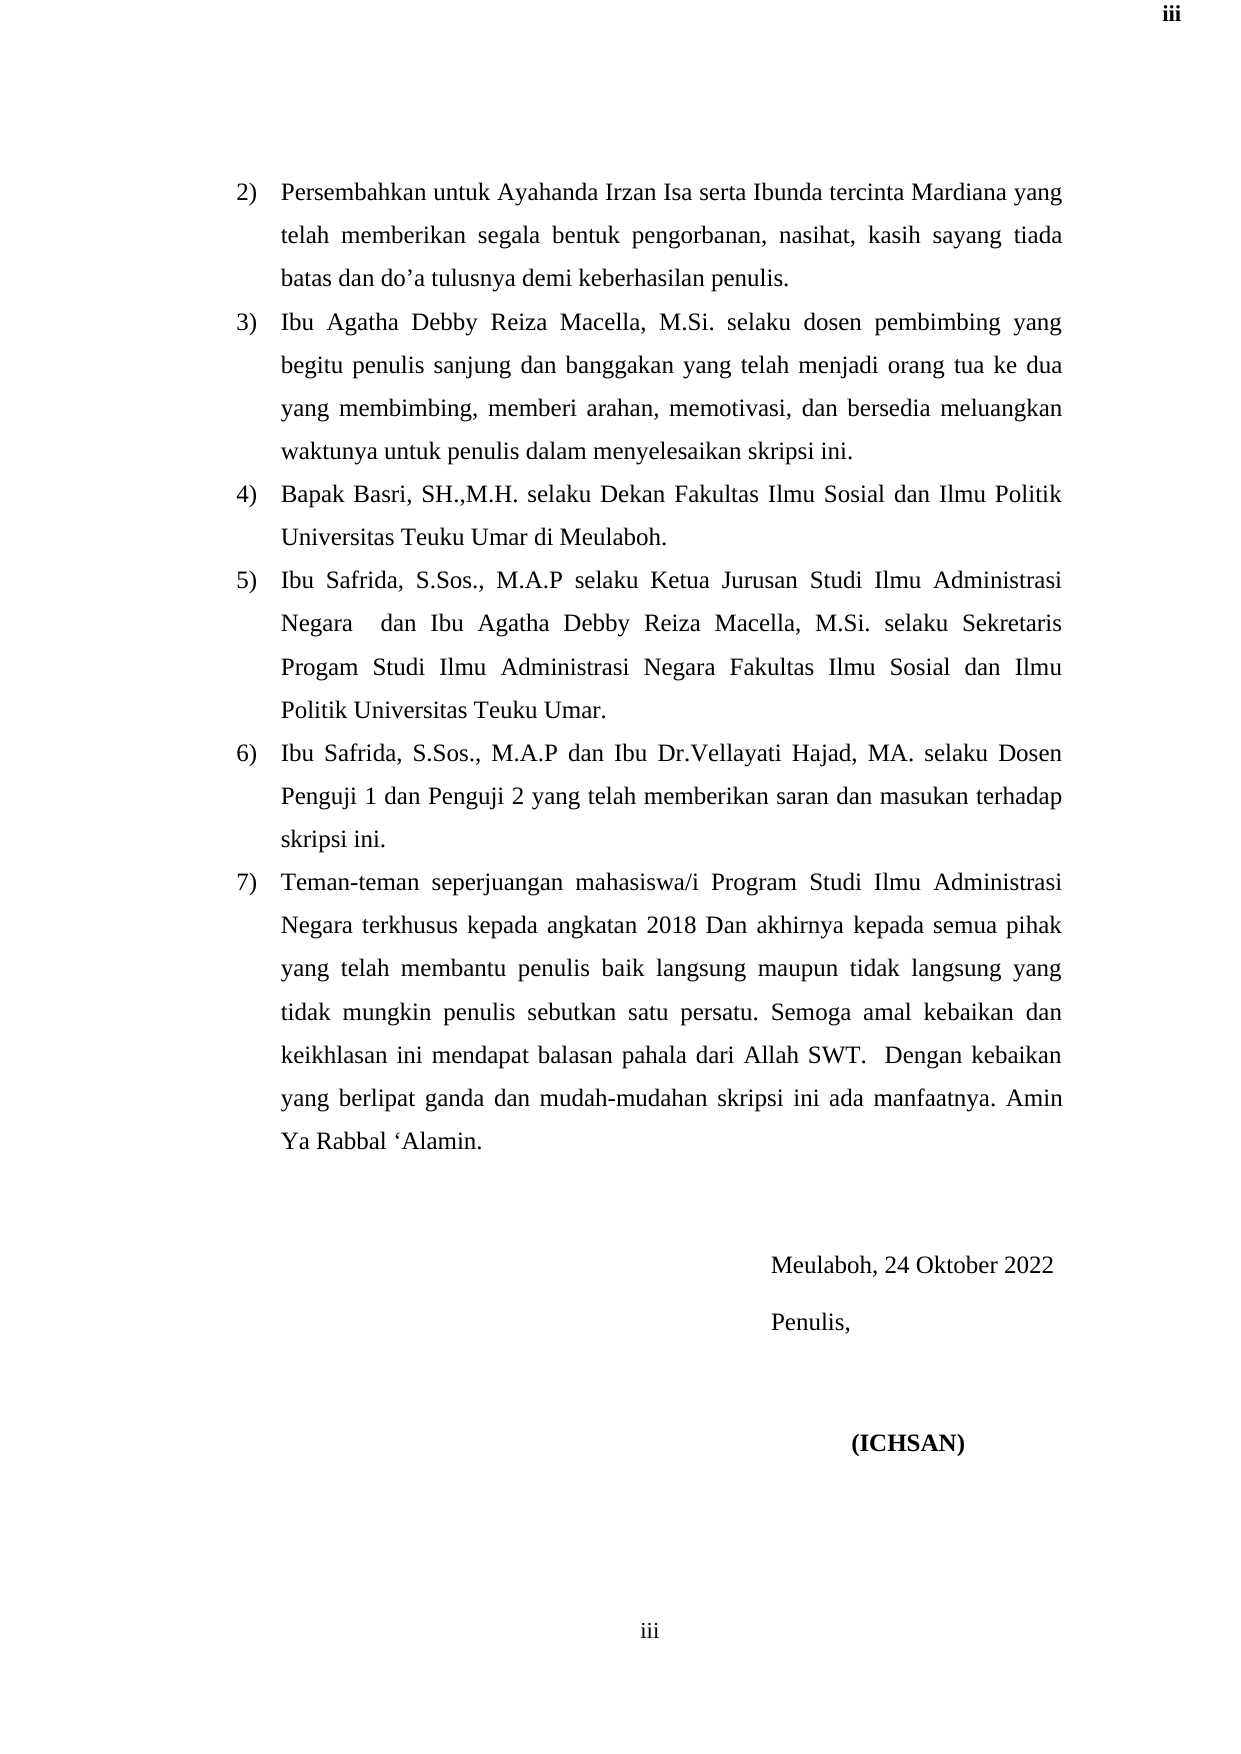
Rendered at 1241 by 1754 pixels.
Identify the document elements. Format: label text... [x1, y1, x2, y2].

list Ibu Agatha Debby Reiza Macella, M.Si. selaku dosen pembimbing yang begitu penulis sanjung dan banggakan yang telah menjadi orang tua ke dua yang membimbing, memberi arahan, memotivasi, dan bersedia meluangkan waktunya untuk penulis dalam menyelesaikan skripsi ini. [236, 307, 1063, 465]
text (ICHSAN) [236, 1428, 1063, 1457]
list Ibu Safrida, S.Sos., M.A.P dan Ibu Dr.Vellayati Hajad, MA. selaku Dosen Penguji 1 dan Penguji 2 yang telah memberikan saran dan masukan terhadap skripsi ini. [236, 738, 1063, 853]
list Teman-teman seperjuangan mahasiswa/i Program Studi Ilmu Administrasi Negara terkhusus kepada angkatan 2018 Dan akhirnya kepada semua pihak yang telah membantu penulis baik langsung maupun tidak langsung yang tidak mungkin penulis sebutkan satu persatu. Semoga amal kebaikan dan keikhlasan ini mendapat balasan pahala dari Allah SWT. Dengan kebaikan yang berlipat ganda dan mudah-mudahan skripsi ini ada manfaatnya. Amin Ya Rabbal ‘Alamin. [236, 867, 1063, 1155]
list Persembahkan untuk Ayahanda Irzan Isa serta Ibunda tercinta Mardiana yang telah memberikan segala bentuk pengorbanan, nasihat, kasih sayang tiada batas dan do’a tulusnya demi keberhasilan penulis. [236, 177, 1063, 292]
list Bapak Basri, SH.,M.H. selaku Dekan Fakultas Ilmu Sosial dan Ilmu Politik Universitas Teuku Umar di Meulaboh. [236, 479, 1063, 551]
text Meulaboh, 24 Oktober 2022 [236, 1251, 1063, 1279]
list Ibu Safrida, S.Sos., M.A.P selaku Ketua Jurusan Studi Ilmu Administrasi Negara dan Ibu Agatha Debby Reiza Macella, M.Si. selaku Sekretaris Progam Studi Ilmu Administrasi Negara Fakultas Ilmu Sosial dan Ilmu Politik Universitas Teuku Umar. [236, 565, 1063, 723]
text Penulis, [664, 1307, 1063, 1336]
